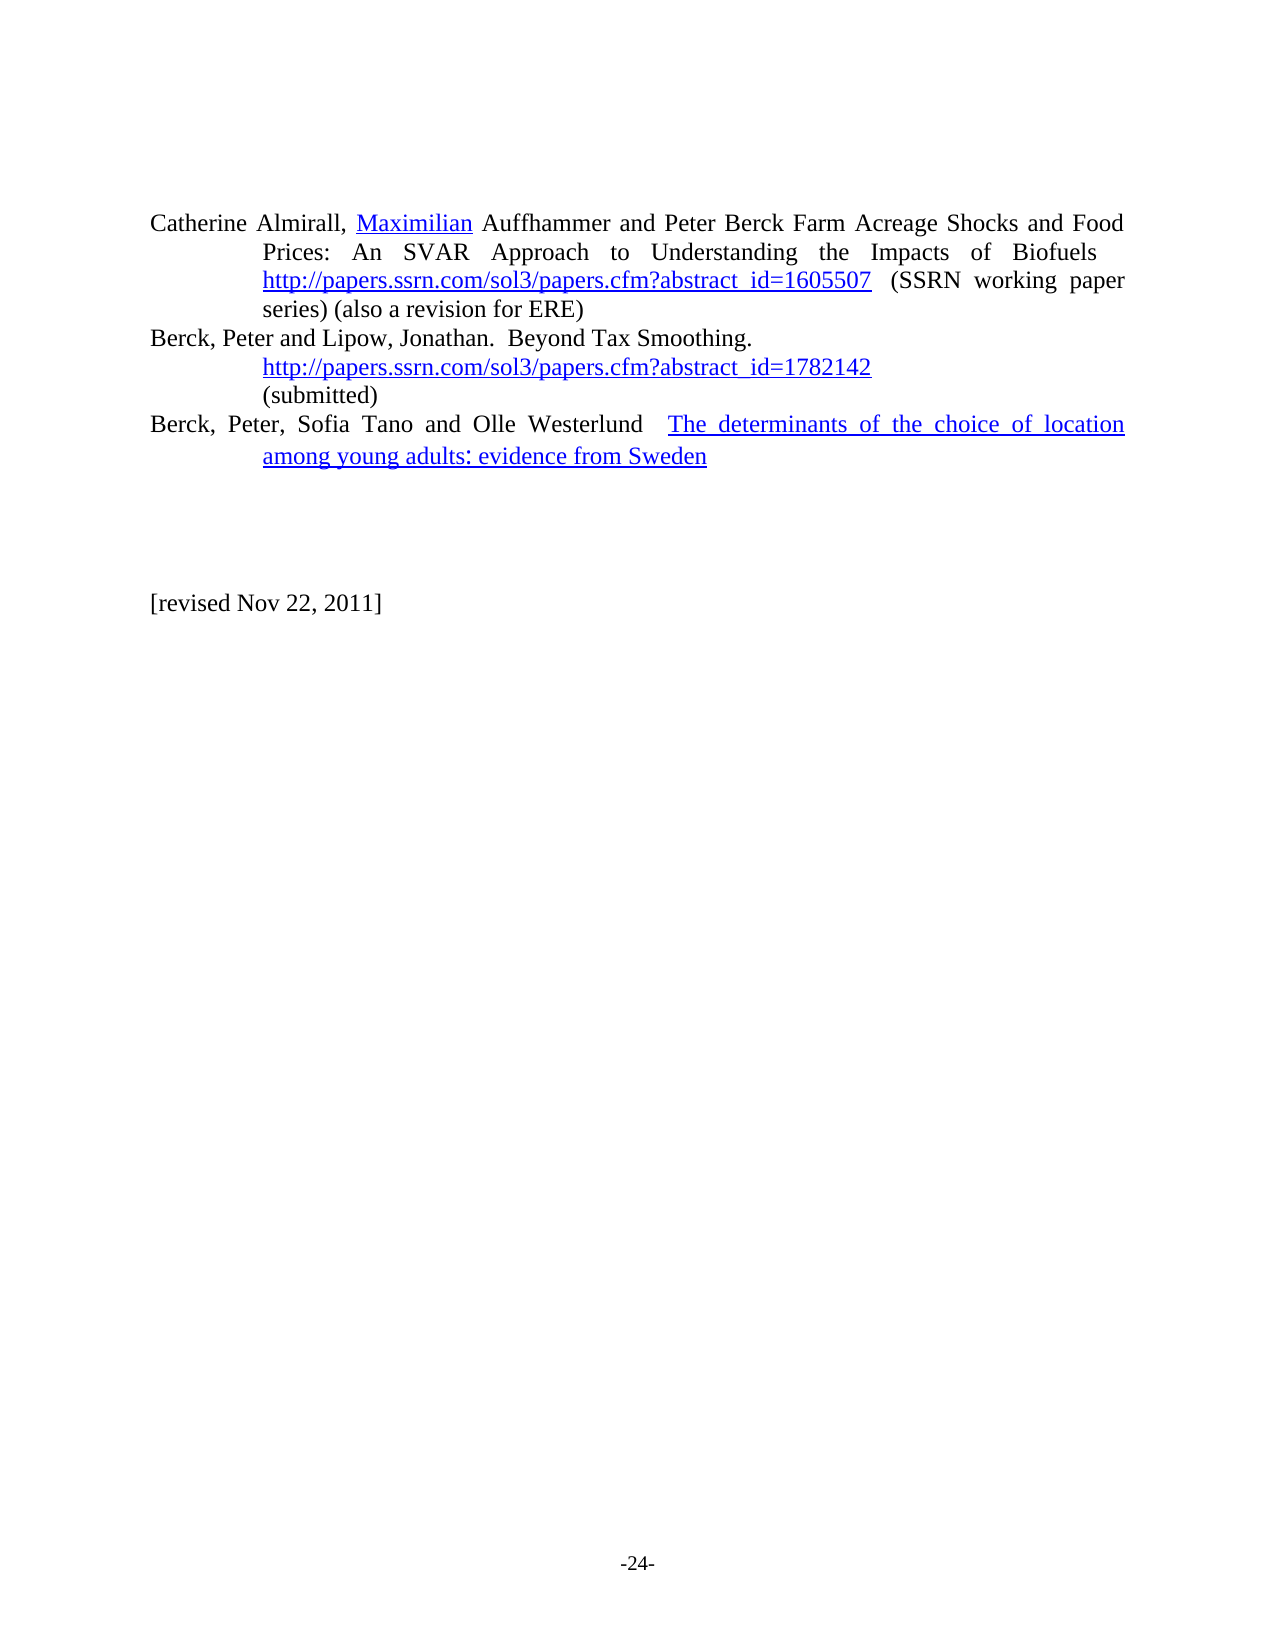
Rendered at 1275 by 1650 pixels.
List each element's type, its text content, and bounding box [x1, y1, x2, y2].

text Berck, Peter and Lipow, Jonathan. Beyond Tax Smoothing. http://papers.ssrn.com/sol3/papers.cfm?abstract_id=1782142 (submitted) [150, 323, 1125, 409]
text Catherine Almirall, Maximilian Auffhammer and Peter Berck Farm Acreage Shocks and Food Prices: An SVAR Approach to Understanding the Impacts of Biofuels http://papers.ssrn.com/sol3/papers.cfm?abstract_id=1605507 (SSRN working paper series) (also a revision for ERE) [150, 208, 1125, 323]
text Berck, Peter, Sofia Tano and Olle Westerlund The determinants of the choice of location among young adults: evidence from Sweden [150, 409, 1125, 472]
text [revised Nov 22, 2011] [150, 588, 1125, 617]
